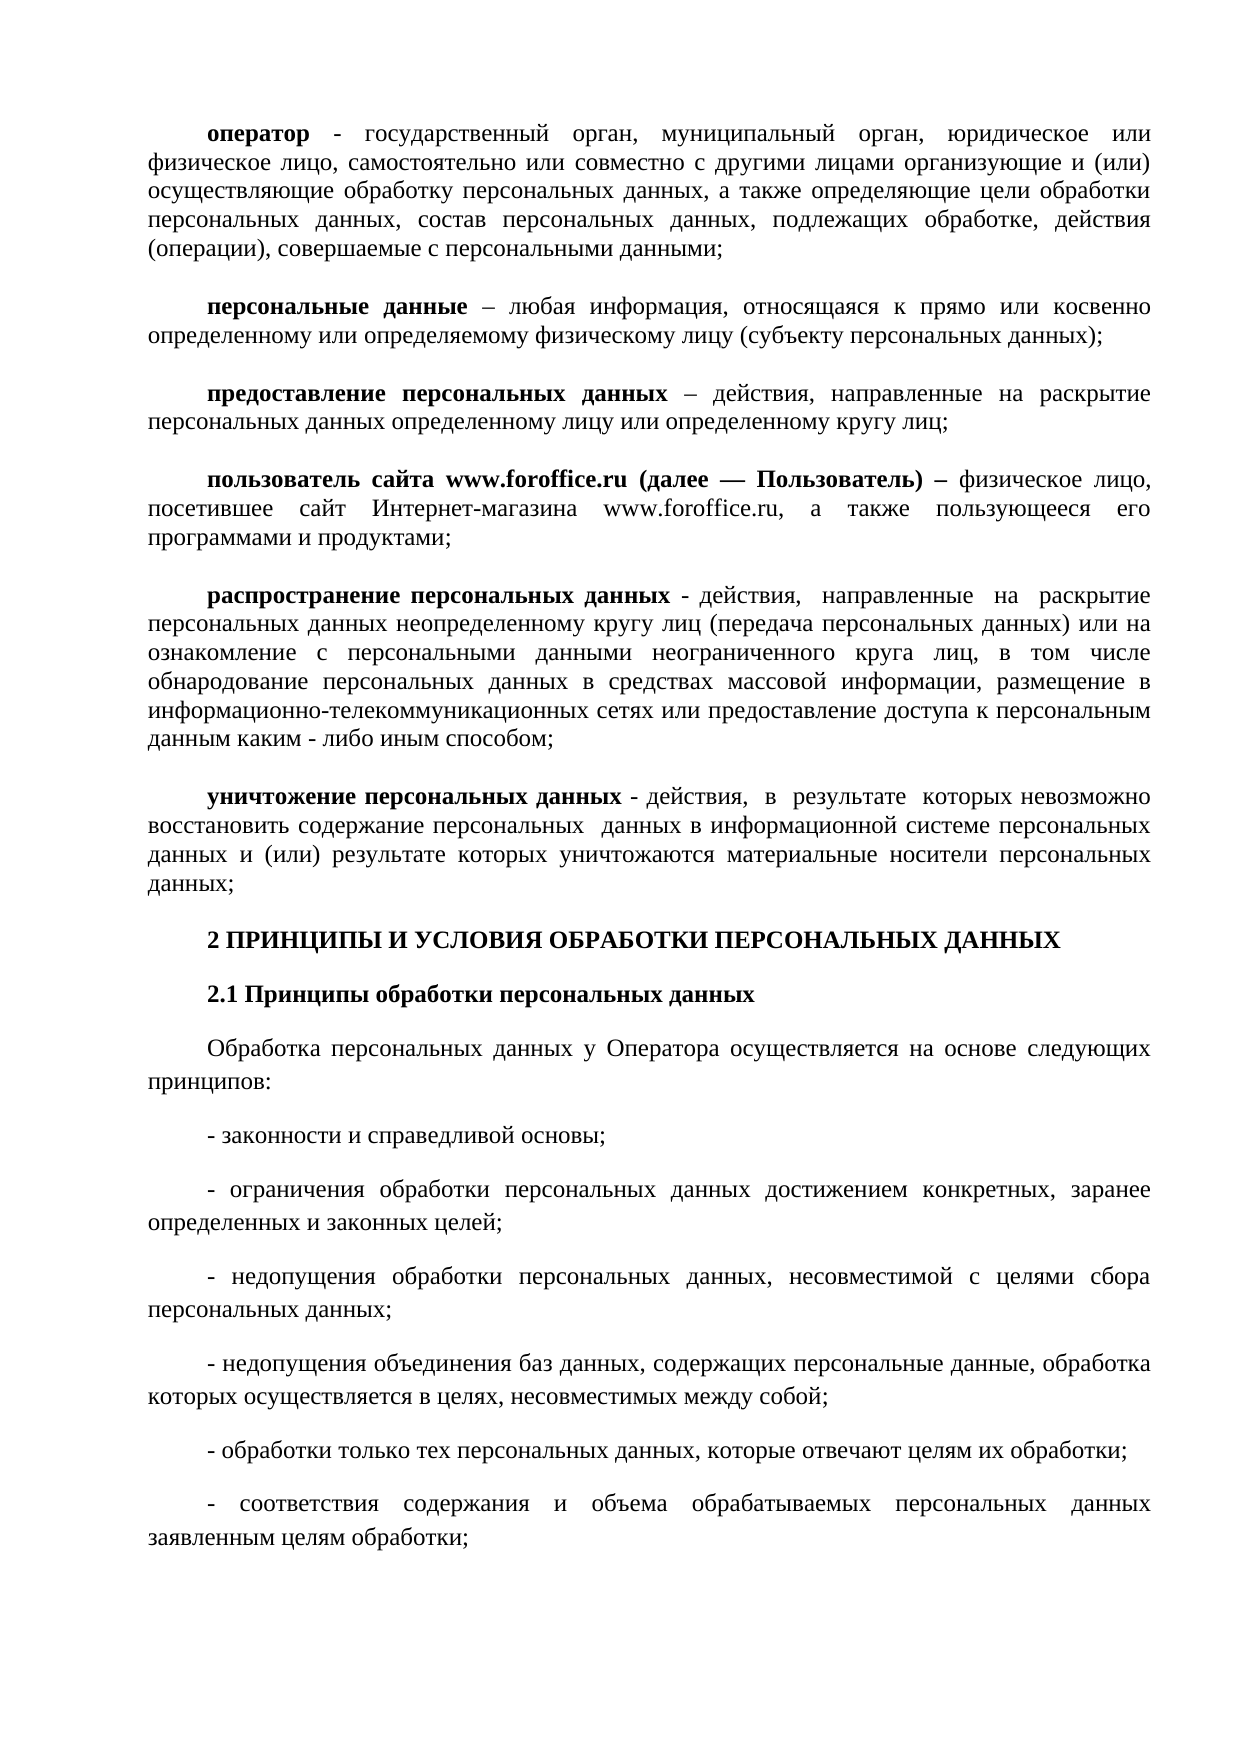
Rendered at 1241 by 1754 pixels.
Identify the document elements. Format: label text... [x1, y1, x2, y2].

text - ограничения обработки персональных данных достижением конкретных, заранее определенных и законных целей; [148, 1174, 1152, 1236]
text - законности и справедливой основы; [148, 1120, 1152, 1149]
text предоставление персональных данных – действия, направленные на раскрытие персональных данных определенному лицу или определенному кругу лиц; [148, 378, 1152, 435]
text Обработка персональных данных у Оператора осуществляется на основе следующих принципов: [148, 1033, 1152, 1095]
text пользователь сайта www.foroffice.ru (далее — Пользователь) – физическое лицо, посетившее сайт Интернет-магазина www.foroffice.ru, а также пользующееся его программами и продуктами; [148, 464, 1152, 551]
text распространение персональных данных - действия, направленные на раскрытие персональных данных неопределенному кругу лиц (передача персональных данных) или на ознакомление с персональными данными неограниченного круга лиц, в том числе обнародование персональных данных в средствах массовой информации, размещение в информационно-телекоммуникационных сетях или предоставление доступа к персональным данным каким - либо иным способом; [148, 580, 1152, 752]
text - недопущения объединения баз данных, содержащих персональные данные, обработка которых осуществляется в целях, несовместимых между собой; [148, 1348, 1152, 1409]
text - недопущения обработки персональных данных, несовместимой с целями сбора персональных данных; [148, 1261, 1152, 1323]
text уничтожение персональных данных - действия, в результате которых невозможно восстановить содержание персональных данных в информационной системе персональных данных и (или) результате которых уничтожаются материальные носители персональных данных; [148, 781, 1152, 896]
text оператор - государственный орган, муниципальный орган, юридическое или физическое лицо, самостоятельно или совместно с другими лицами организующие и (или) осуществляющие обработку персональных данных, а также определяющие цели обработки персональных данных, состав персональных данных, подлежащих обработке, действия (операции), совершаемые с персональными данными; [148, 118, 1152, 262]
text - обработки только тех персональных данных, которые отвечают целям их обработки; [148, 1435, 1152, 1463]
text персональные данные – любая информация, относящаяся к прямо или косвенно определенному или определяемому физическому лицу (субъекту персональных данных); [148, 291, 1152, 348]
text 2.1 Принципы обработки персональных данных [148, 979, 1152, 1008]
text - соответствия содержания и объема обрабатываемых персональных данных заявленным целям обработки; [148, 1488, 1152, 1550]
text 2 ПРИНЦИПЫ И УСЛОВИЯ ОБРАБОТКИ ПЕРСОНАЛЬНЫХ ДАННЫХ [148, 926, 1152, 954]
